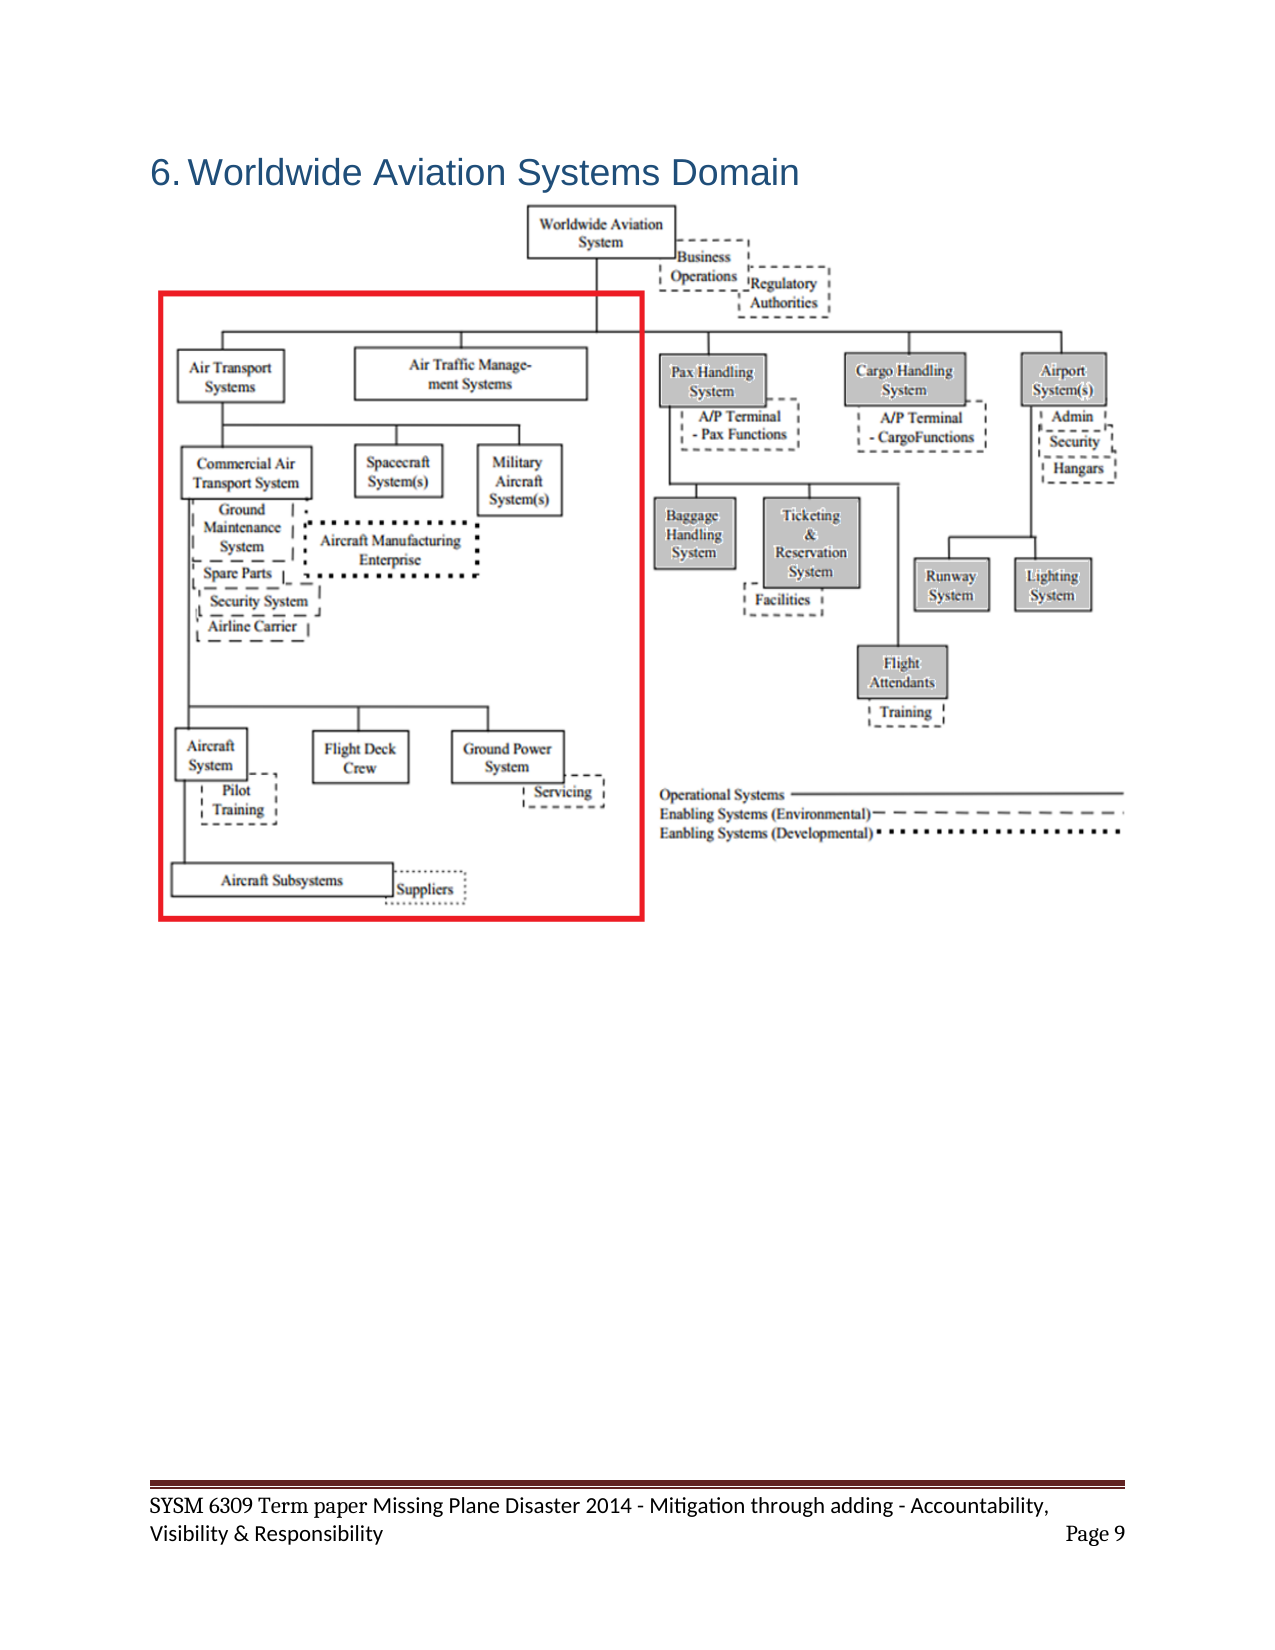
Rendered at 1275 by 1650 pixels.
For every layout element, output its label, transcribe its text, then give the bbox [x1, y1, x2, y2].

picture [150, 197, 1125, 929]
subtitle Worldwide Aviation Systems Domain [150, 150, 1125, 193]
